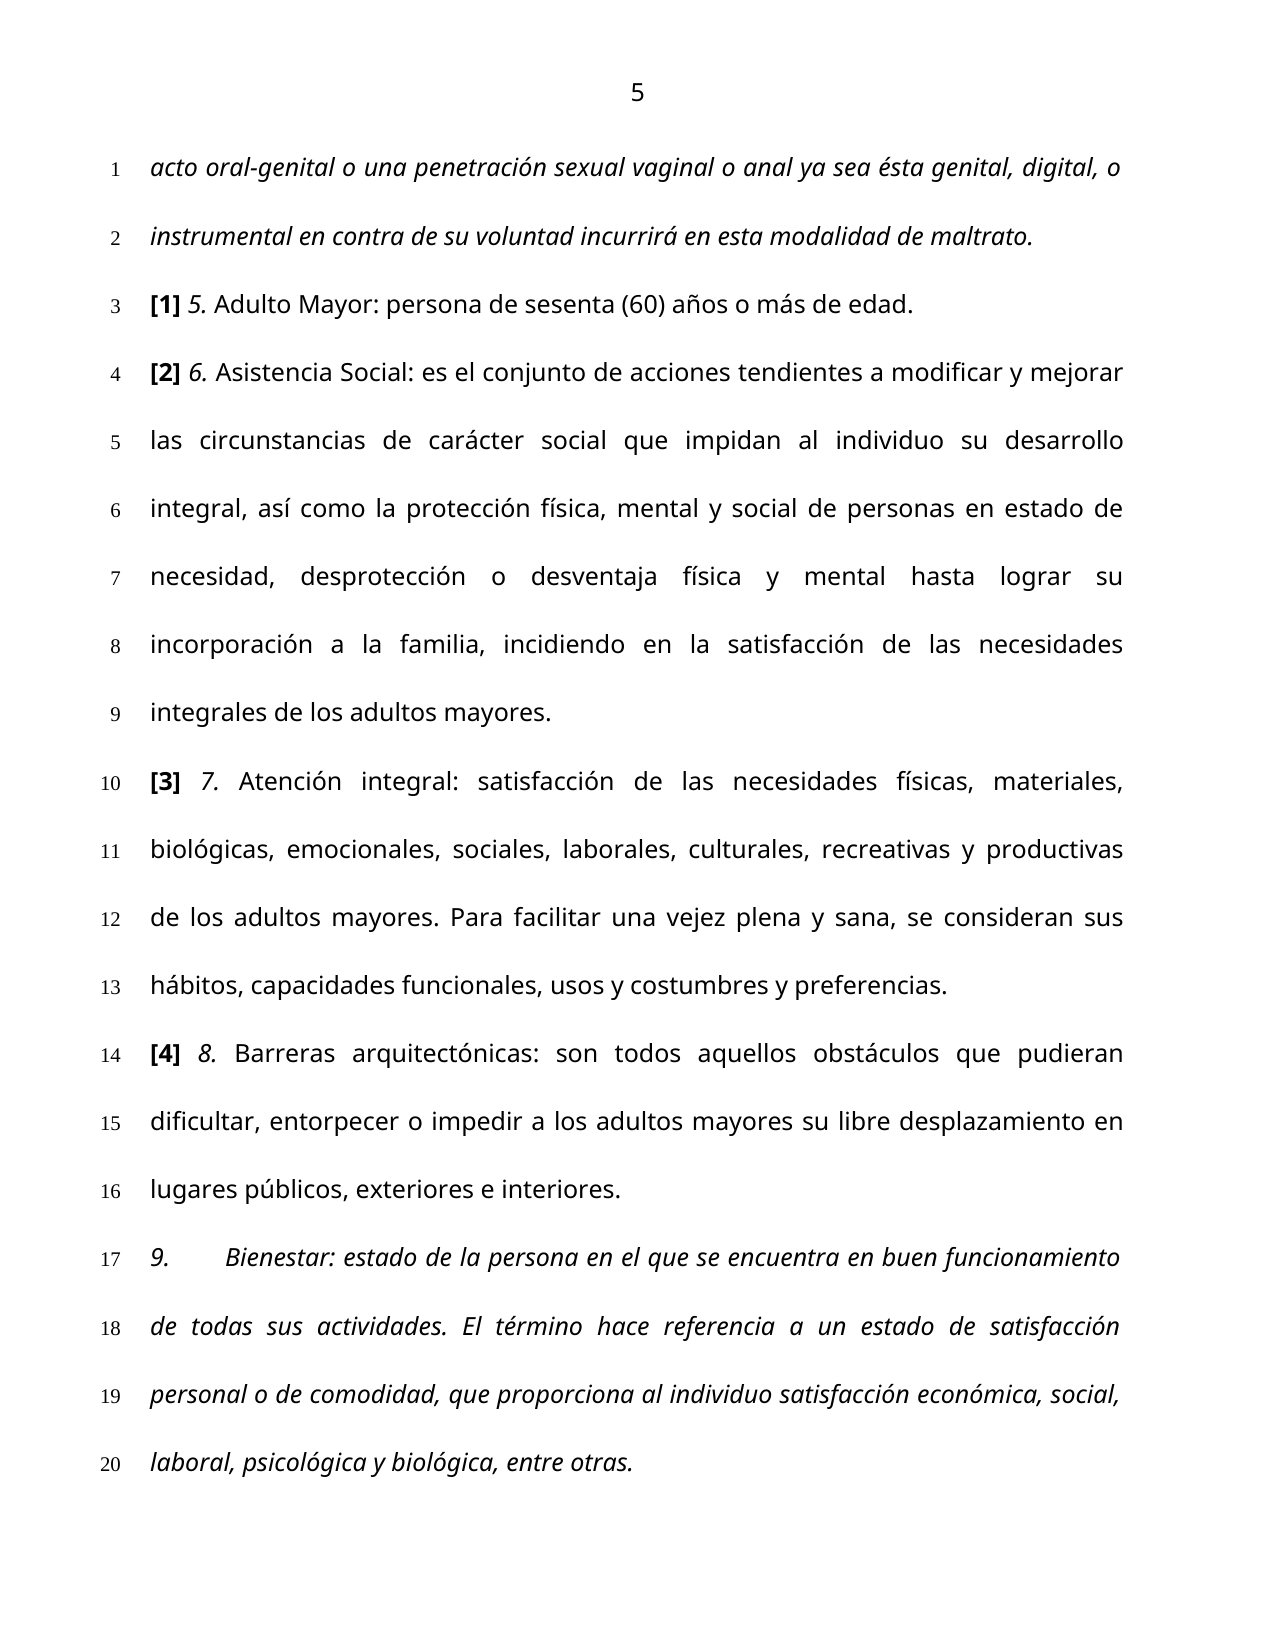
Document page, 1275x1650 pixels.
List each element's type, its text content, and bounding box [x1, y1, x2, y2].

text [3] 7. Atención integral: satisfacción de las necesidades físicas, materiales, biológicas, emocionales, sociales, laborales, culturales, recreativas y productivas de los adultos mayores. Para facilitar una vejez plena y sana, se consideran sus hábitos, capacidades funcionales, usos y costumbres y preferencias. [150, 763, 1125, 1002]
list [150, 150, 1125, 252]
text [2] 6. Asistencia Social: es el conjunto de acciones tendientes a modificar y mejorar las circunstancias de carácter social que impidan al individuo su desarrollo integral, así como la protección física, mental y social de personas en estado de necesidad, desprotección o desventaja física y mental hasta lograr su incorporación a la familia, incidiendo en la satisfacción de las necesidades integrales de los adultos mayores. [150, 354, 1125, 729]
text [4] 8. Barreras arquitectónicas: son todos aquellos obstáculos que pudieran dificultar, entorpecer o impedir a los adultos mayores su libre desplazamiento en lugares públicos, exteriores e interiores. [150, 1036, 1125, 1206]
list Bienestar: estado de la persona en el que se encuentra en buen funcionamiento de todas sus actividades. El término hace referencia a un estado de satisfacción personal o de comodidad, que proporciona al individuo satisfacción económica, social, laboral, psicológica y biológica, entre otras. [150, 1240, 1125, 1478]
text [1] 5. Adulto Mayor: persona de sesenta (60) años o más de edad. [150, 286, 1125, 320]
